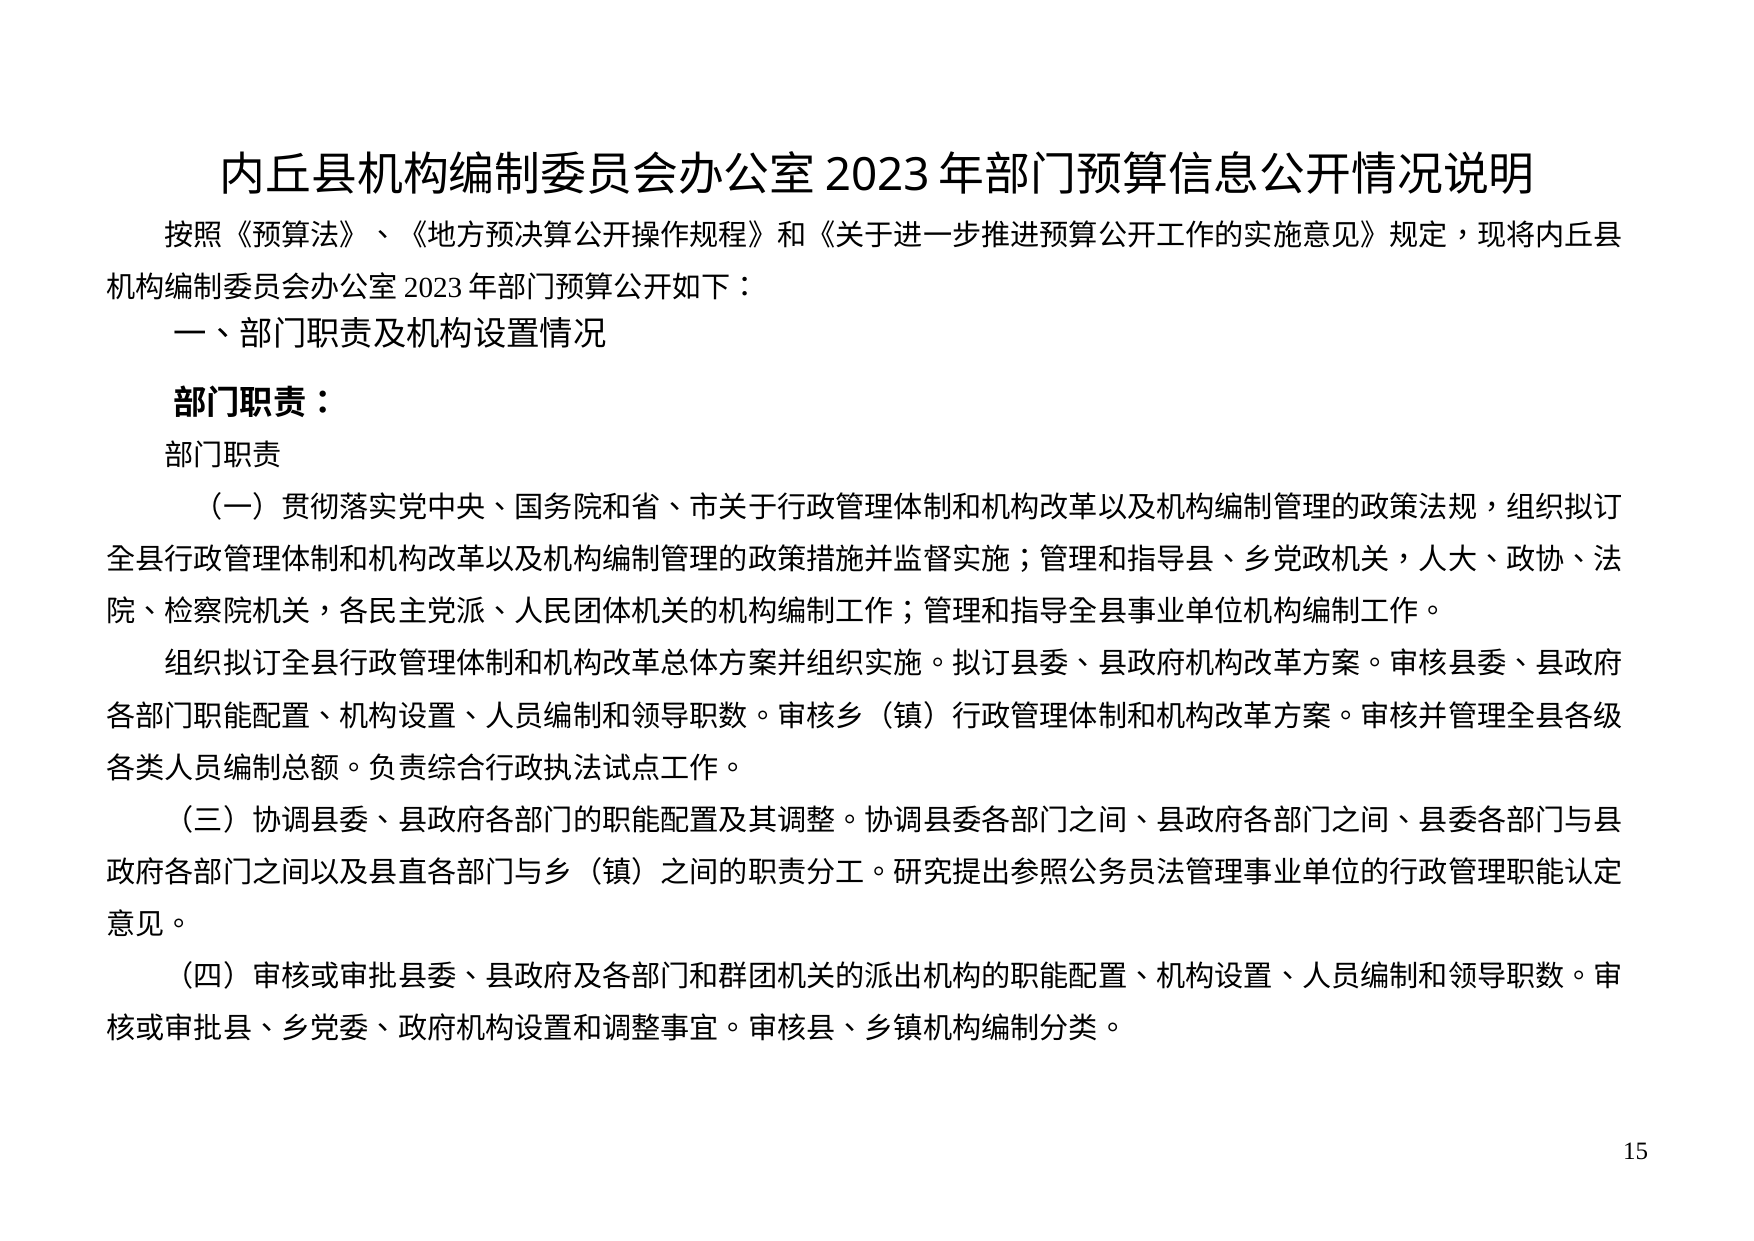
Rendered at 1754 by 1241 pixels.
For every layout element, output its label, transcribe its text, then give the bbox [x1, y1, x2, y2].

text 部门职责： [106, 378, 1648, 424]
text 内丘县机构编制委员会办公室2023年部门预算信息公开情况说明 [106, 142, 1648, 204]
text （四）审核或审批县委、县政府及各部门和群团机关的派出机构的职能配置、机构设置、人员编制和领导职数。审核或审批县、乡党委、政府机构设置和调整事宜。审核县、乡镇机构编制分类。 [106, 945, 1648, 1049]
text （三）协调县委、县政府各部门的职能配置及其调整。协调县委各部门之间、县政府各部门之间、县委各部门与县政府各部门之间以及县直各部门与乡（镇）之间的职责分工。研究提出参照公务员法管理事业单位的行政管理职能认定意见。 [106, 788, 1648, 945]
text 按照《预算法》、《地方预决算公开操作规程》和《关于进一步推进预算公开工作的实施意见》规定，现将内丘县机构编制委员会办公室2023年部门预算公开如下： [106, 204, 1648, 308]
text （一）贯彻落实党中央、国务院和省、市关于行政管理体制和机构改革以及机构编制管理的政策法规，组织拟订全县行政管理体制和机构改革以及机构编制管理的政策措施并监督实施；管理和指导县、乡党政机关，人大、政协、法院、检察院机关，各民主党派、人民团体机关的机构编制工作；管理和指导全县事业单位机构编制工作。 [106, 476, 1648, 632]
text 部门职责 [106, 424, 1648, 476]
text 一、部门职责及机构设置情况 [106, 309, 1648, 355]
text 组织拟订全县行政管理体制和机构改革总体方案并组织实施。拟订县委、县政府机构改革方案。审核县委、县政府各部门职能配置、机构设置、人员编制和领导职数。审核乡（镇）行政管理体制和机构改革方案。审核并管理全县各级各类人员编制总额。负责综合行政执法试点工作。 [106, 632, 1648, 788]
